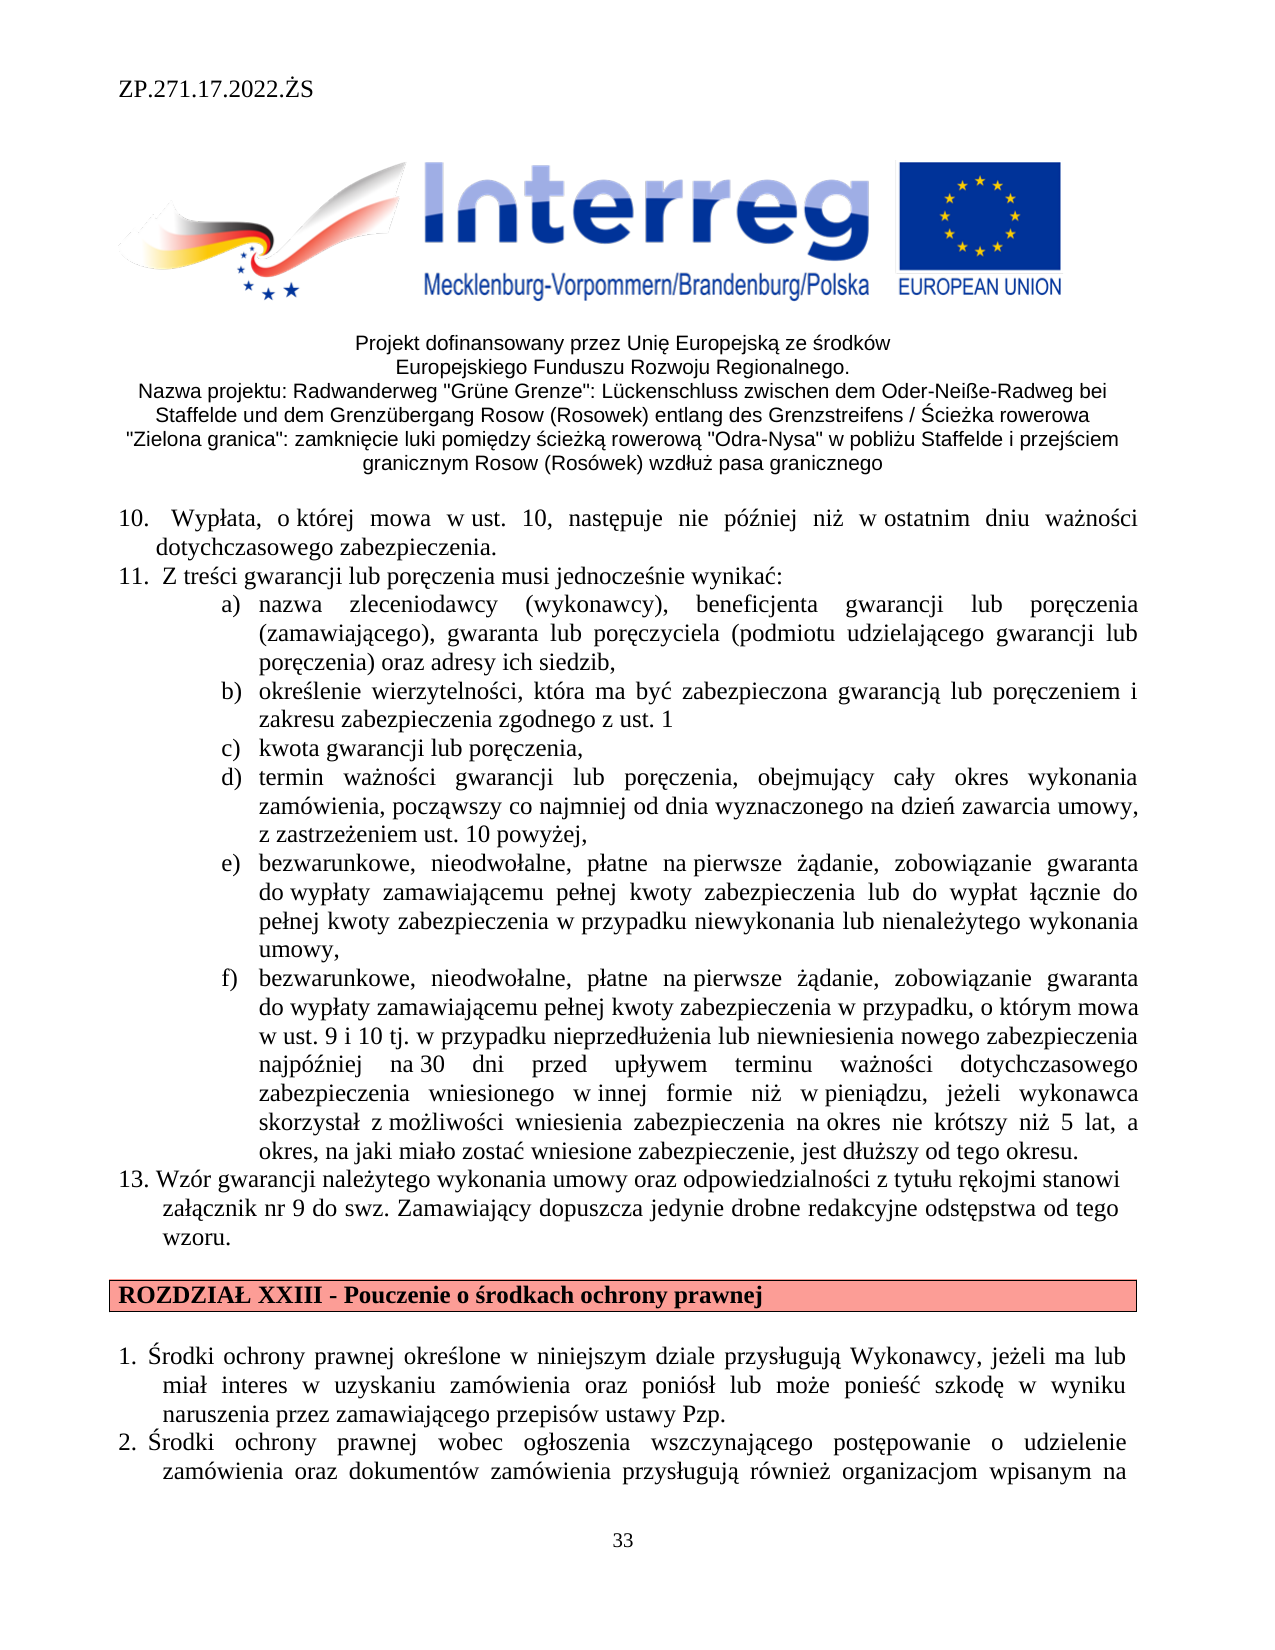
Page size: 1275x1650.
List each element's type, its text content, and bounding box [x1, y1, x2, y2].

list bezwarunkowe, nieodwołalne, płatne na pierwsze żądanie, zobowiązanie gwaranta do wypłaty zamawiającemu pełnej kwoty zabezpieczenia lub do wypłat łącznie do pełnej kwoty zabezpieczenia w przypadku niewykonania lub nienależytego wykonania umowy, [221, 848, 1139, 963]
list nazwa zleceniodawcy (wykonawcy), beneficjenta gwarancji lub poręczenia (zamawiającego), gwaranta lub poręczyciela (podmiotu udzielającego gwarancji lub poręczenia) oraz adresy ich siedzib, [221, 589, 1139, 676]
list termin ważności gwarancji lub poręczenia, obejmujący cały okres wykonania zamówienia, począwszy co najmniej od dnia wyznaczonego na dzień zawarcia umowy, z zastrzeżeniem ust. 10 powyżej, [221, 762, 1139, 848]
text 1. Środki ochrony prawnej określone w niniejszym dziale przysługują Wykonawcy, jeżeli ma lub miał interes w uzyskaniu zamówienia oraz poniósł lub może ponieść szkodę w wyniku naruszenia przez zamawiającego przepisów ustawy Pzp. [118, 1341, 1127, 1427]
list bezwarunkowe, nieodwołalne, płatne na pierwsze żądanie, zobowiązanie gwaranta do wypłaty zamawiającemu pełnej kwoty zabezpieczenia w przypadku, o którym mowa w ust. 9 i 10 tj. w przypadku nieprzedłużenia lub niewniesienia nowego zabezpieczenia najpóźniej na 30 dni przed upływem terminu ważności dotychczasowego zabezpieczenia wniesionego w innej formie niż w pieniądzu, jeżeli wykonawca skorzystał z możliwości wniesienia zabezpieczenia na okres nie krótszy niż 5 lat, a okres, na jaki miało zostać wniesione zabezpieczenie, jest dłuższy od tego okresu. [221, 963, 1139, 1164]
list kwota gwarancji lub poręczenia, [221, 733, 1139, 762]
list określenie wierzytelności, która ma być zabezpieczona gwarancją lub poręczeniem i zakresu zabezpieczenia zgodnego z ust. 1 [221, 676, 1139, 733]
text 13. Wzór gwarancji należytego wykonania umowy oraz odpowiedzialności z tytułu rękojmi stanowi załącznik nr 9 do swz. Zamawiający dopuszcza jedynie drobne redakcyjne odstępstwa od tego wzoru. [118, 1164, 1127, 1251]
list Wypłata, o której mowa w ust. 10, następuje nie później niż w ostatnim dniu ważności dotychczasowego zabezpieczenia. [118, 503, 1139, 561]
text 2. Środki ochrony prawnej wobec ogłoszenia wszczynającego postępowanie o udzielenie zamówienia oraz dokumentów zamówienia przysługują również organizacjom wpisanym na listę, o której mowa w art. 469 pkt 15 ustawy oraz Rzecznikowi Małych i Średnich Przedsiębiorców. [118, 1427, 1127, 1485]
list Z treści gwarancji lub poręczenia musi jednocześnie wynikać: [118, 561, 1139, 589]
text ROZDZIAŁ XXIII - Pouczenie o środkach ochrony prawnej [110, 1281, 1136, 1311]
picture [118, 160, 1064, 302]
